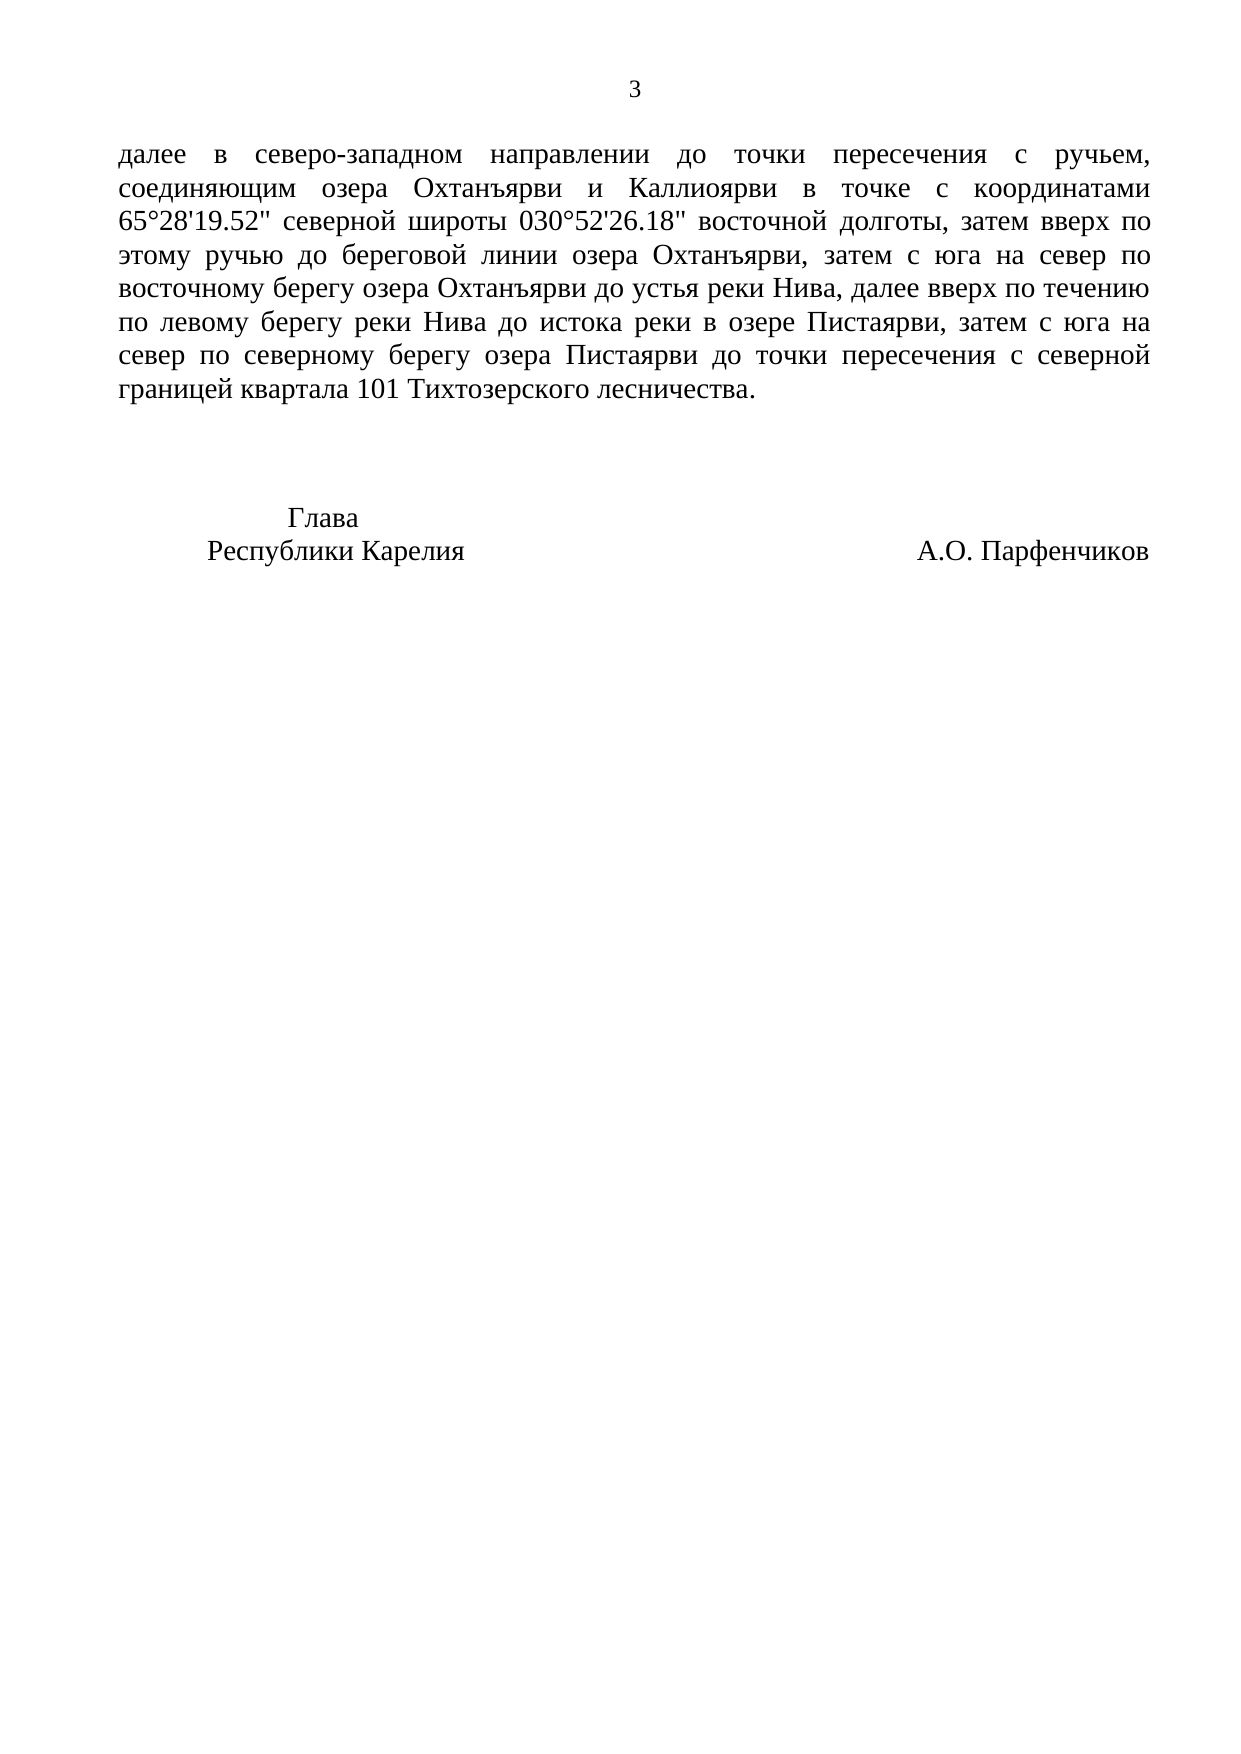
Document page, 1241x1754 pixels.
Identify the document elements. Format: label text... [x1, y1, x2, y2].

text Глава [148, 500, 1152, 534]
text Республики Карелия А.О. Парфенчиков [118, 534, 1152, 567]
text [118, 136, 1152, 404]
